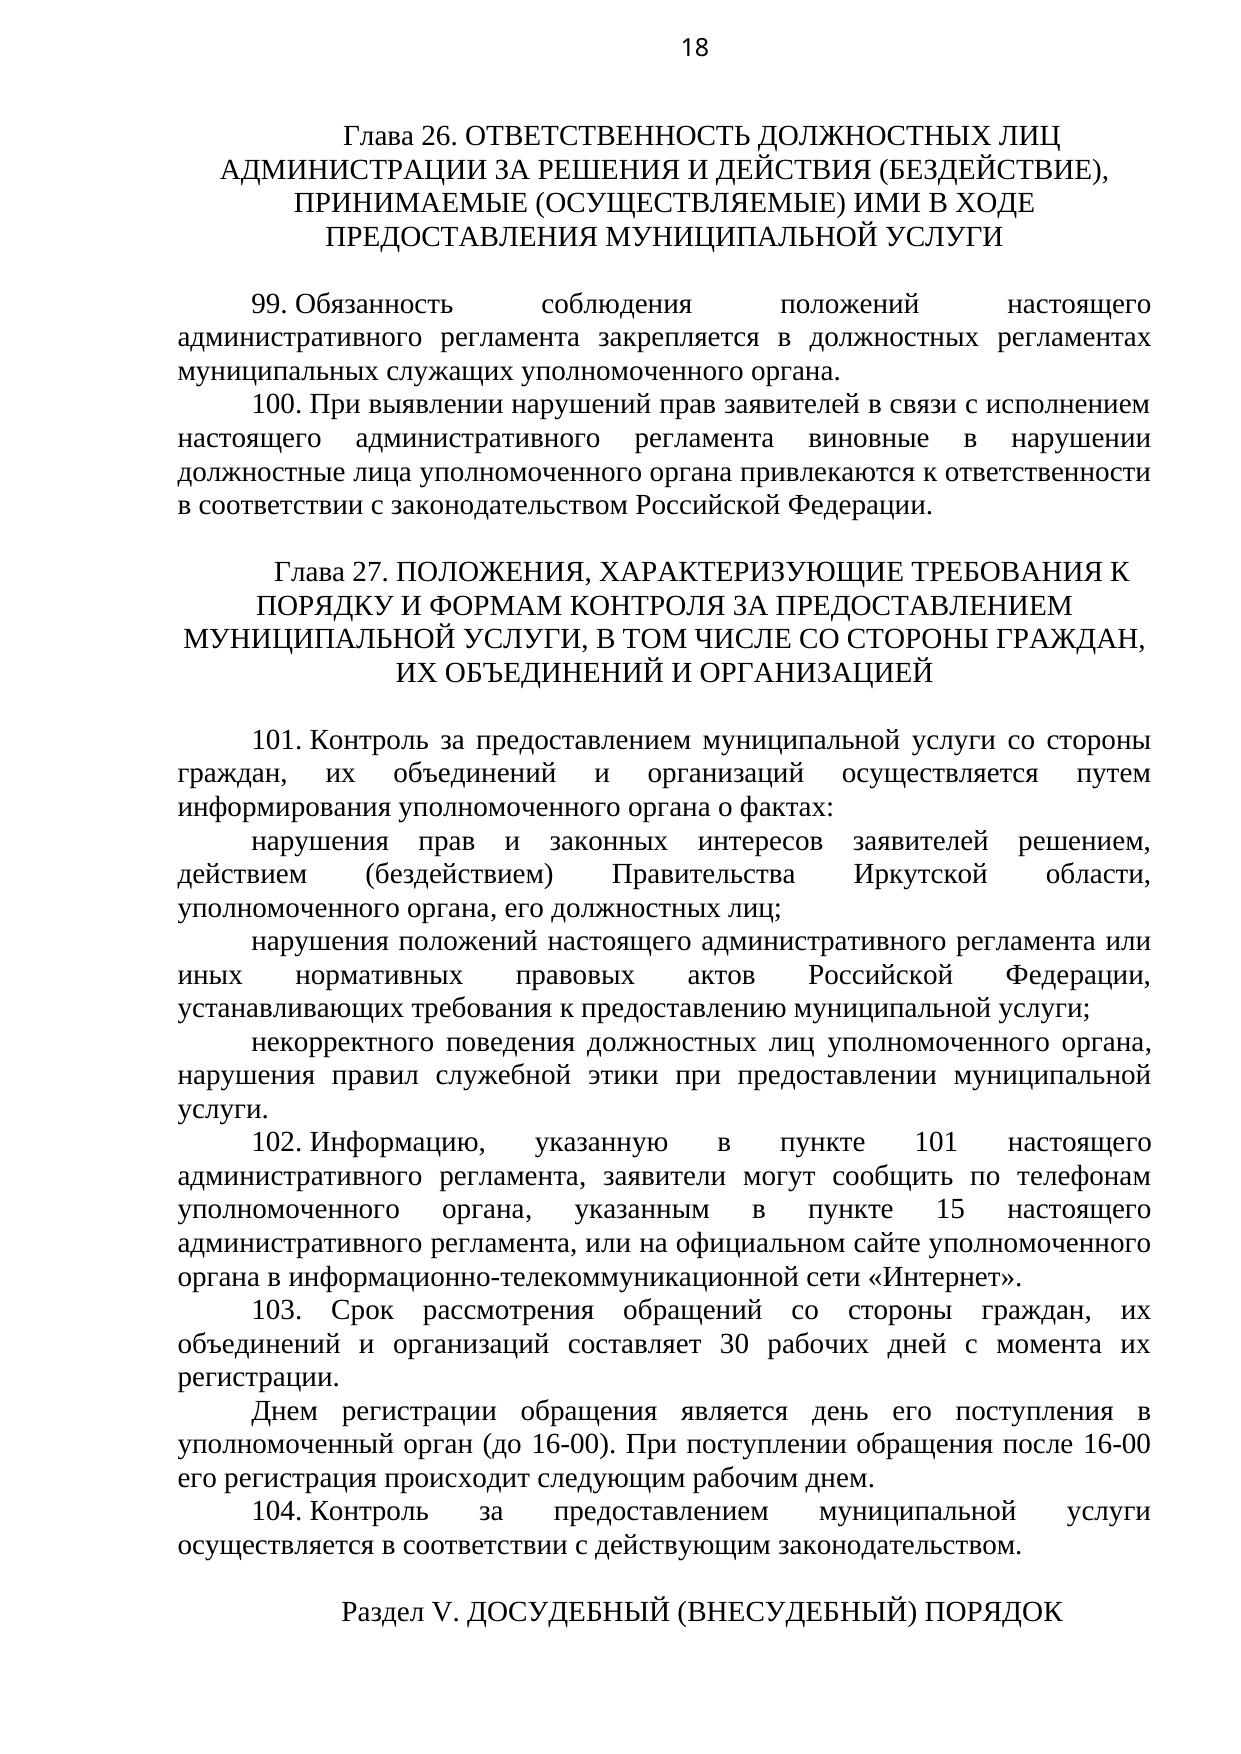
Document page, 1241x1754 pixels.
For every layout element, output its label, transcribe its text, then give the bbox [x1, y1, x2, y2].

text 99. Обязанность соблюдения положений настоящего административного регламента закрепляется в должностных регламентах муниципальных служащих уполномоченного органа. [177, 286, 1152, 387]
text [177, 1594, 1152, 1628]
text некорректного поведения должностных лиц уполномоченного органа, нарушения правил служебной этики при предоставлении муниципальной услуги. [177, 1024, 1152, 1124]
text Глава 27. ПОЛОЖЕНИЯ, ХАРАКТЕРИЗУЮЩИЕ ТРЕБОВАНИЯ К ПОРЯДКУ И ФОРМАМ КОНТРОЛЯ ЗА ПРЕДОСТАВЛЕНИЕМ МУНИЦИПАЛЬНОЙ УСЛУГИ, В ТОМ ЧИСЛЕ СО СТОРОНЫ ГРАЖДАН, ИХ ОБЪЕДИНЕНИЙ И ОРГАНИЗАЦИЕЙ [177, 554, 1152, 688]
text 103. Срок рассмотрения обращений со стороны граждан, их объединений и организаций составляет 30 рабочих дней с момента их регистрации. [177, 1292, 1152, 1393]
text 100. При выявлении нарушений прав заявителей в связи с исполнением настоящего административного регламента виновные в нарушении должностные лица уполномоченного органа привлекаются к ответственности в соответствии с законодательством Российской Федерации. [177, 387, 1152, 521]
text 101. Контроль за предоставлением муниципальной услуги со стороны граждан, их объединений и организаций осуществляется путем информирования уполномоченного органа о фактах: [177, 722, 1152, 823]
text нарушения прав и законных интересов заявителей решением, действием (бездействием) Правительства Иркутской области, уполномоченного органа, его должностных лиц; [177, 823, 1152, 923]
text Днем регистрации обращения является день его поступления в уполномоченный орган (до 16-00). При поступлении обращения после 16-00 его регистрация происходит следующим рабочим днем. [177, 1393, 1152, 1493]
text Глава 26. ОТВЕТСТВЕННОСТЬ ДОЛЖНОСТНЫХ ЛИЦ АДМИНИСТРАЦИИ ЗА РЕШЕНИЯ И ДЕЙСТВИЯ (БЕЗДЕЙСТВИЕ), ПРИНИМАЕМЫЕ (ОСУЩЕСТВЛЯЕМЫЕ) ИМИ В ХОДЕ ПРЕДОСТАВЛЕНИЯ МУНИЦИПАЛЬНОЙ УСЛУГИ [177, 118, 1152, 252]
text нарушения положений настоящего административного регламента или иных нормативных правовых актов Российской Федерации, устанавливающих требования к предоставлению муниципальной услуги; [177, 923, 1152, 1024]
text 102. Информацию, указанную в пункте 101 настоящего административного регламента, заявители могут сообщить по телефонам уполномоченного органа, указанным в пункте 15 настоящего административного регламента, или на официальном сайте уполномоченного органа в информационно-телекоммуникационной сети «Интернет». [177, 1124, 1152, 1292]
text 104. Контроль за предоставлением муниципальной услуги осуществляется в соответствии с действующим законодательством. [177, 1493, 1152, 1561]
